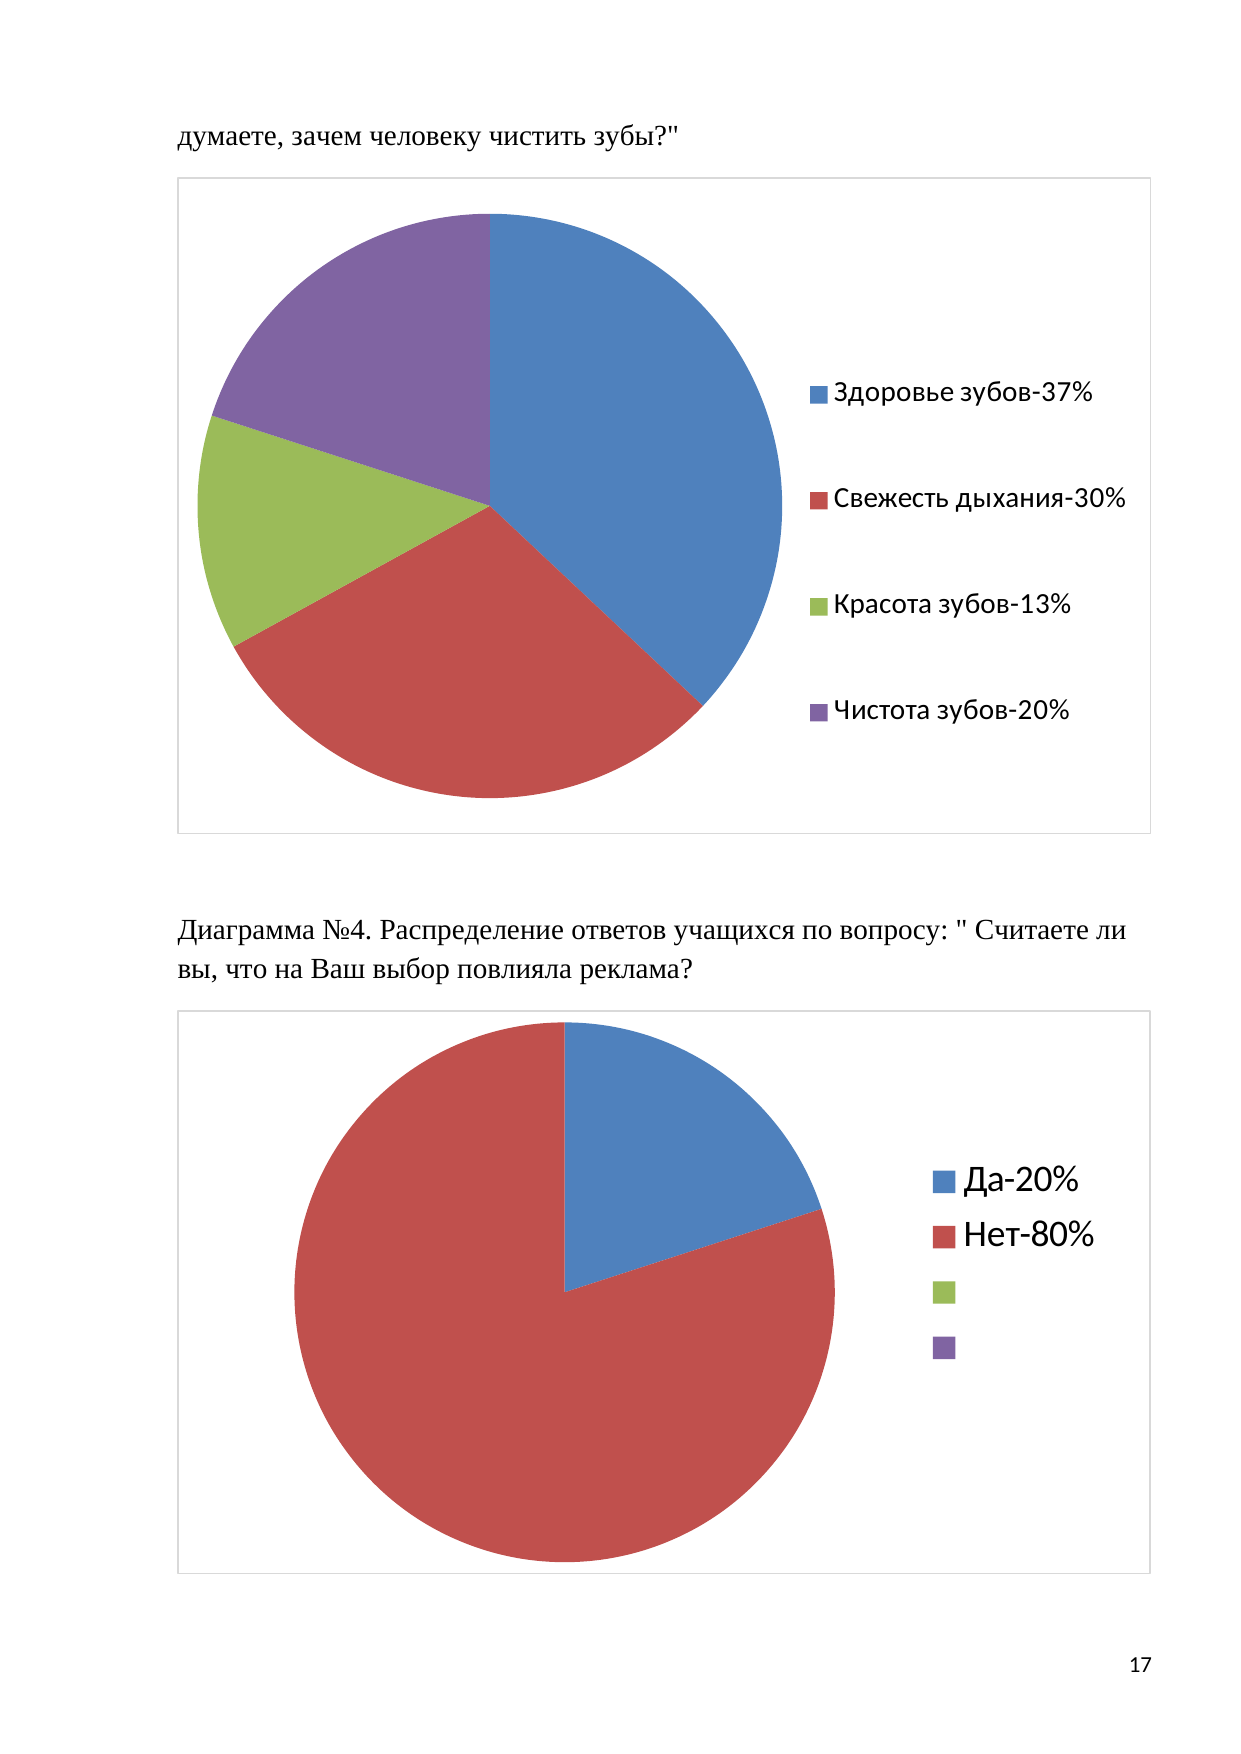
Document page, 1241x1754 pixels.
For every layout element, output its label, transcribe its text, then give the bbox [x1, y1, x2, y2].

text думаете, зачем человеку чистить зубы?" [177, 118, 1152, 152]
text Диаграмма №4. Распределение ответов учащихся по вопросу: " Считаете ли вы, что на Ваш выбор повлияла реклама? [177, 912, 1152, 984]
